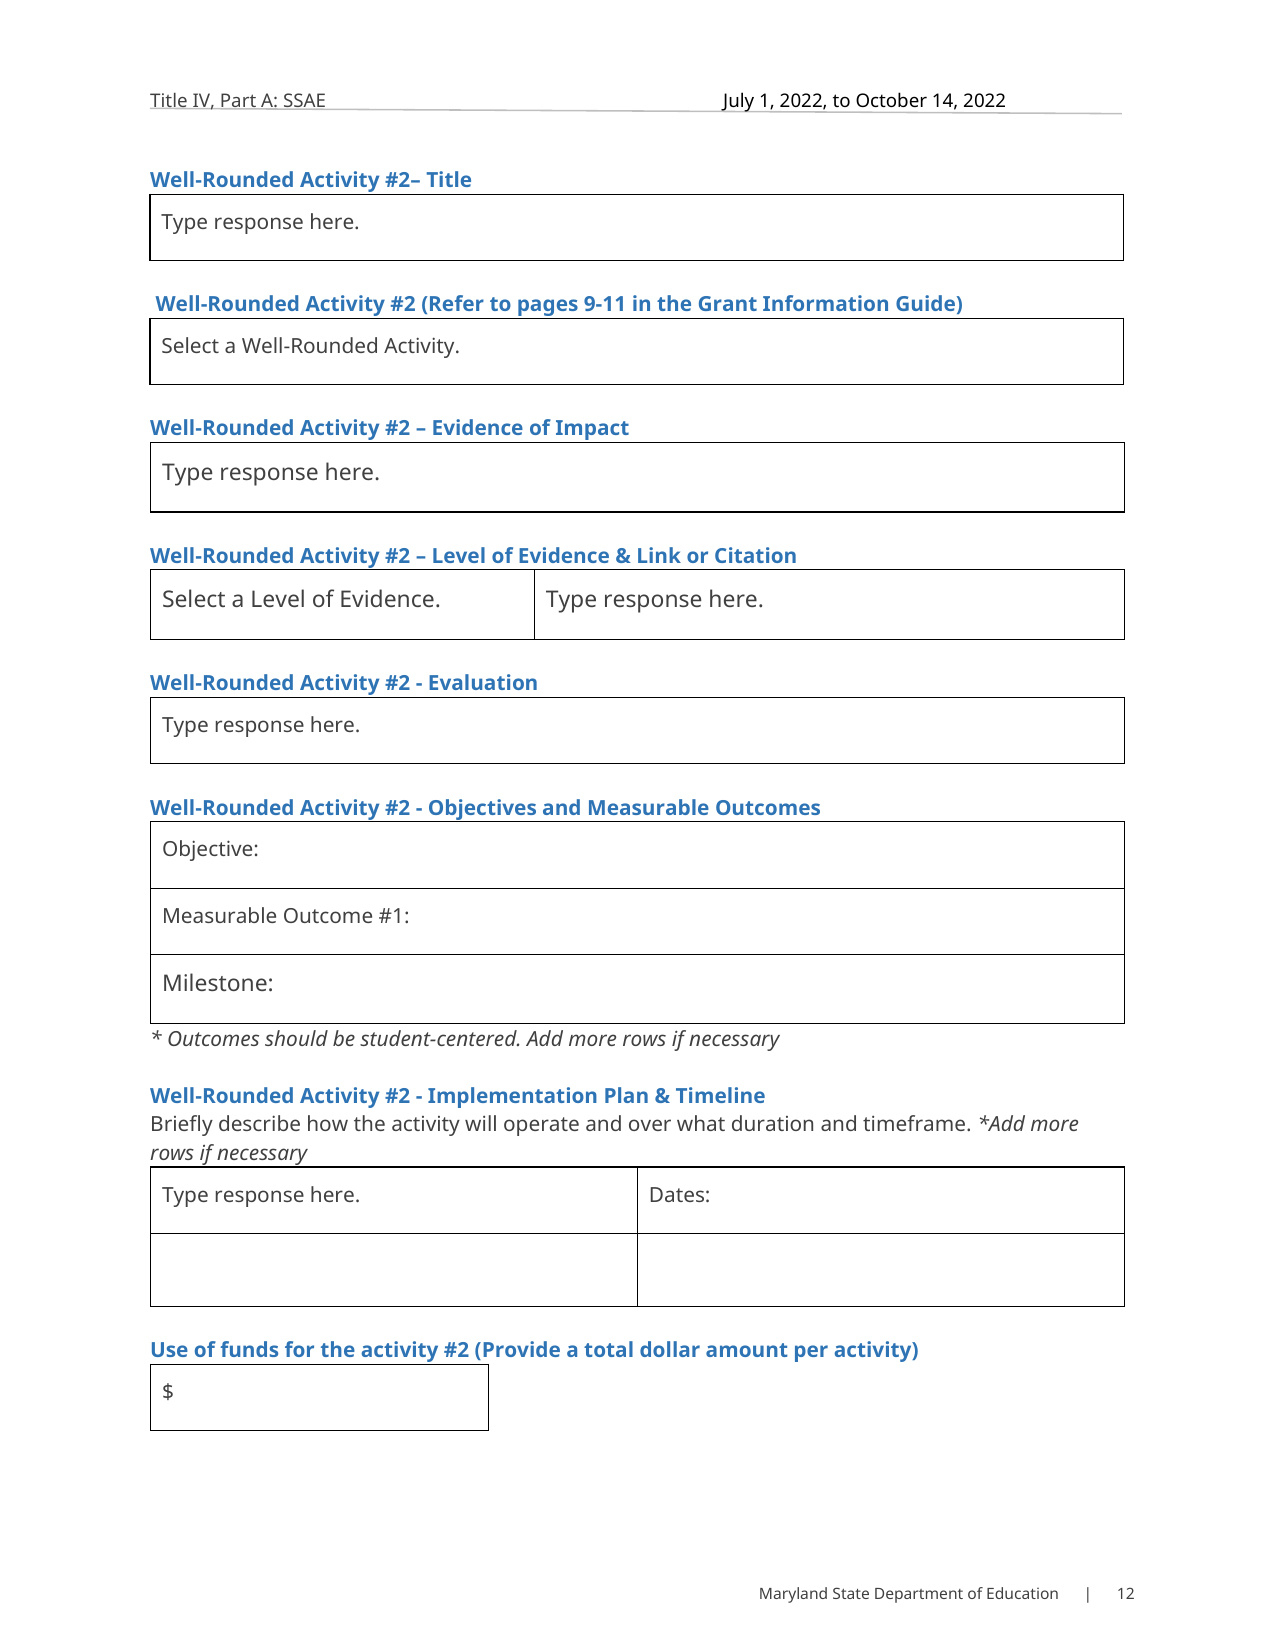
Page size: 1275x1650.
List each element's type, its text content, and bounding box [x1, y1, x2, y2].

text Well-Rounded Activity #2 - Objectives and Measurable Outcomes [150, 793, 1125, 821]
text * Outcomes should be student-centered. Add more rows if necessary [150, 1024, 1125, 1053]
text Well-Rounded Activity #2 – Level of Evidence & Link or Citation [150, 541, 1125, 569]
table_header Type response here. [151, 1168, 637, 1233]
text Well-Rounded Activity #2 – Evidence of Impact [150, 413, 1125, 442]
table_header [151, 319, 1123, 384]
table_cell [151, 1234, 637, 1306]
text Well-Rounded Activity #2– Title [150, 165, 1125, 193]
table_cell [638, 1234, 1124, 1306]
table_header $ [151, 1365, 488, 1430]
text Use of funds for the activity #2 (Provide a total dollar amount per activity) [150, 1335, 1125, 1363]
text Well-Rounded Activity #2 - Implementation Plan & Timeline [150, 1081, 1125, 1109]
table_header Type response here. [151, 698, 1124, 763]
table_cell Measurable Outcome #1: [151, 889, 1124, 954]
table_header [151, 570, 534, 639]
table_header Type response here. [151, 195, 1123, 260]
text Well-Rounded Activity #2 - Evaluation [150, 668, 1125, 697]
text Briefly describe how the activity will operate and over what duration and timeframe. *Add more rows if necessary [150, 1109, 1125, 1166]
table_header Type response here. [535, 570, 1124, 639]
subtitle Well-Rounded Activity #2 (Refer to pages 9-11 in the Grant Information Guide) [150, 289, 1125, 318]
table_header Objective: [151, 822, 1124, 887]
table_header Dates: [638, 1168, 1124, 1233]
table_cell Milestone: [151, 955, 1124, 1023]
table_header Type response here. [151, 443, 1124, 511]
